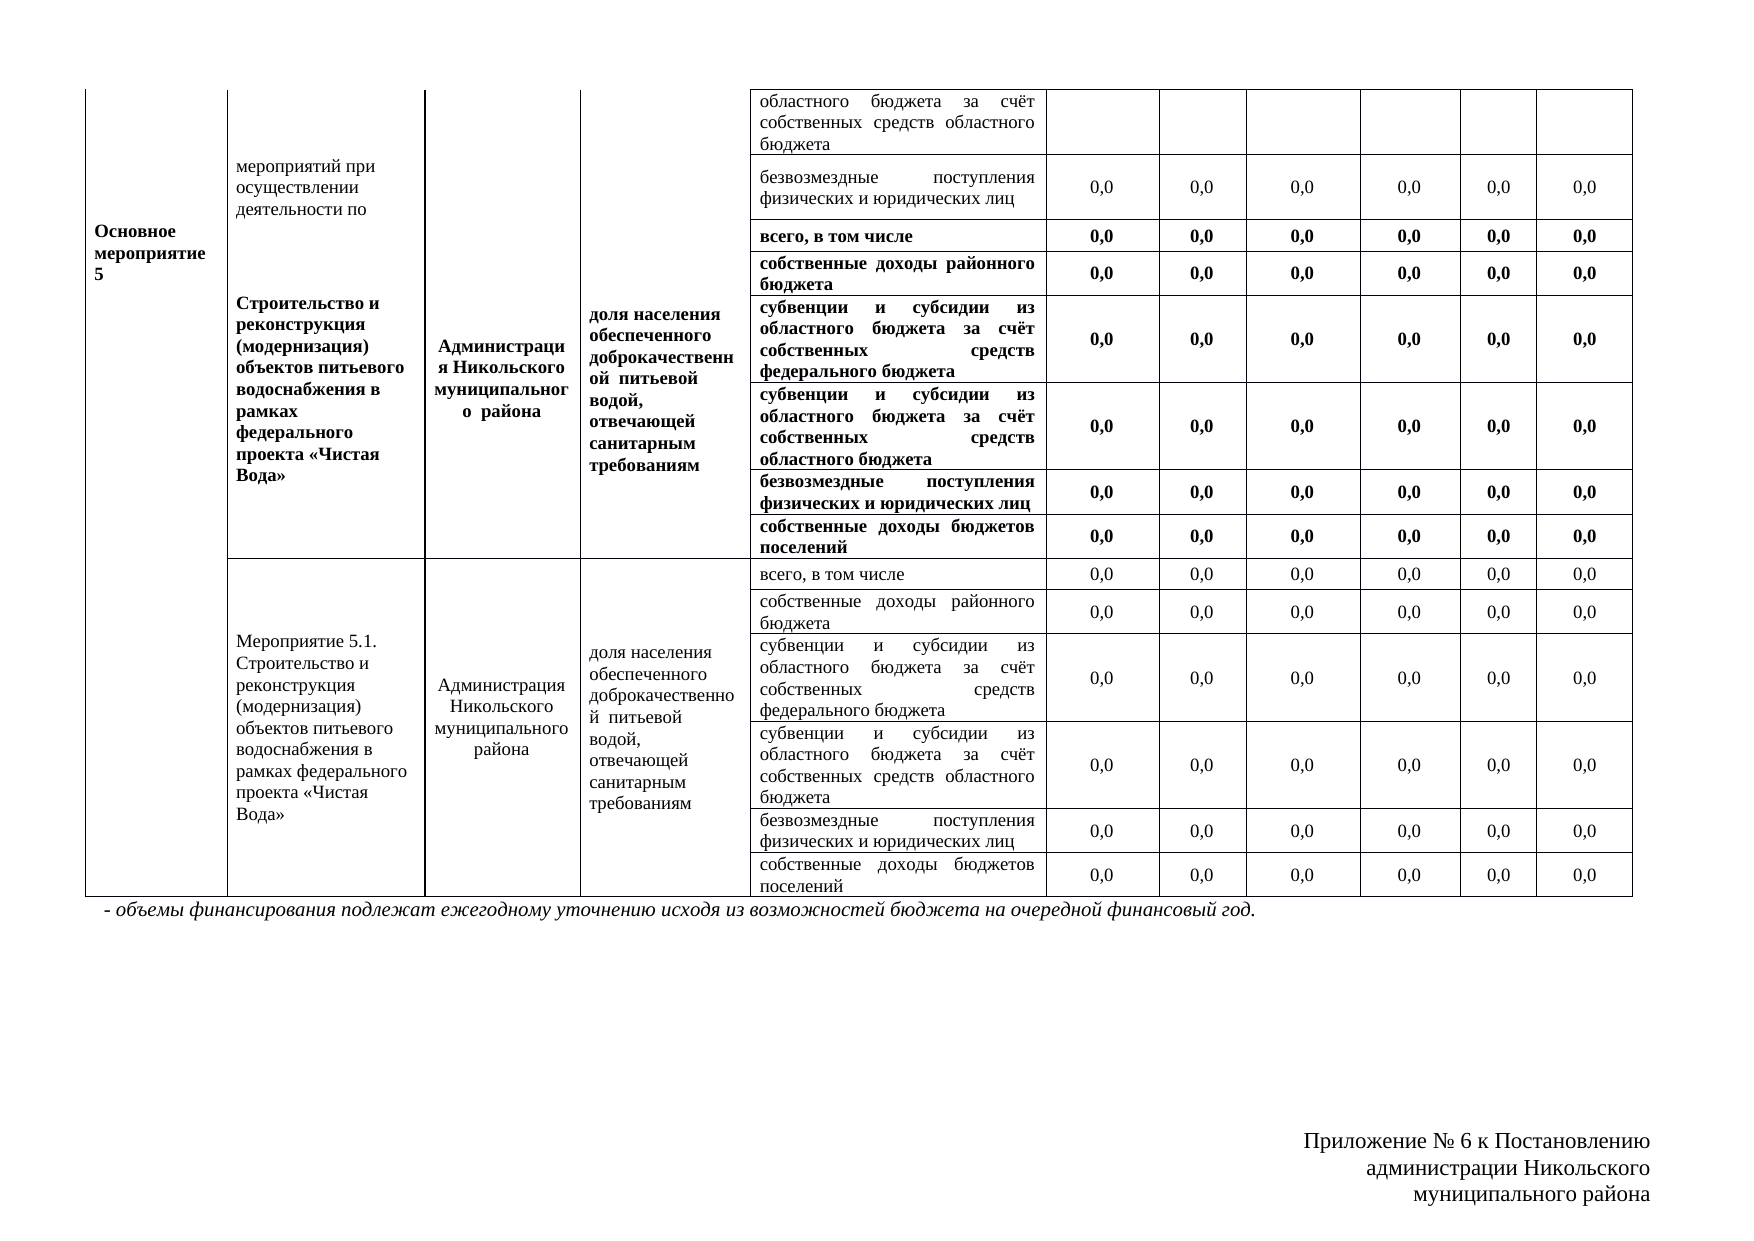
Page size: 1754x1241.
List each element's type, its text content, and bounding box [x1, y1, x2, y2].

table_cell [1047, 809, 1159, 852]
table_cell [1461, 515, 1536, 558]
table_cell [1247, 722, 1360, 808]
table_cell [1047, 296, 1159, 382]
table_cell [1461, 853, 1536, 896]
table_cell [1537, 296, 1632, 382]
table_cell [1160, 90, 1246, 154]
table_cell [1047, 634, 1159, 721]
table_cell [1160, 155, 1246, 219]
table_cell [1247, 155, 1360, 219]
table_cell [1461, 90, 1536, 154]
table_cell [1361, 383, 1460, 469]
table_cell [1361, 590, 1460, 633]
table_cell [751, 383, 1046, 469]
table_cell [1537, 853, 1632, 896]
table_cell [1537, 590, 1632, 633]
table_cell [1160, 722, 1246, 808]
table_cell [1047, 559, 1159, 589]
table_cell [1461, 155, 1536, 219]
text - объемы финансирования подлежат ежегодному уточнению исходя из возможностей бюджета на очередной финансовый год. [103, 897, 1651, 921]
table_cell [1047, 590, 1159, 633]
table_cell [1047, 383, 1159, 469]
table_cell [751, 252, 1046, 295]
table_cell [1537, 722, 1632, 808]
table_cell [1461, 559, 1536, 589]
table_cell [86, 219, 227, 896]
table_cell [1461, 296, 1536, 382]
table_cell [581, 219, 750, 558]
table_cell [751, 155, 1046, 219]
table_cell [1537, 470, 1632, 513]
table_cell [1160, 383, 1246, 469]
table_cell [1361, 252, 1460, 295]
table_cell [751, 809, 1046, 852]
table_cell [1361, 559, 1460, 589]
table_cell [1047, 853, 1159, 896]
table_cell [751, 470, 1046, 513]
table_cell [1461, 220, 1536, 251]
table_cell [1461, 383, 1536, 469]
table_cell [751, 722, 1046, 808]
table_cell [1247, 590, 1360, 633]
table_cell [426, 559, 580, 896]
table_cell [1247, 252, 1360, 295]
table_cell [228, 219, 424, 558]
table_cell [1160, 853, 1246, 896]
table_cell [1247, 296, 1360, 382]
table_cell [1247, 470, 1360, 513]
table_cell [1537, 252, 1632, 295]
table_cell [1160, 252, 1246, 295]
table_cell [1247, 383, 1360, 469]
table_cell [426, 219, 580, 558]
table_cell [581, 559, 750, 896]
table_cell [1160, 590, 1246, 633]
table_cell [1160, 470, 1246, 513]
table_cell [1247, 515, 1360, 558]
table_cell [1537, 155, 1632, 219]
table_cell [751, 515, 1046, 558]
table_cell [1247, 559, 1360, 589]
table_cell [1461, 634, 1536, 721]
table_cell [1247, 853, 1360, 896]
text администрации Никольского [103, 1154, 1651, 1180]
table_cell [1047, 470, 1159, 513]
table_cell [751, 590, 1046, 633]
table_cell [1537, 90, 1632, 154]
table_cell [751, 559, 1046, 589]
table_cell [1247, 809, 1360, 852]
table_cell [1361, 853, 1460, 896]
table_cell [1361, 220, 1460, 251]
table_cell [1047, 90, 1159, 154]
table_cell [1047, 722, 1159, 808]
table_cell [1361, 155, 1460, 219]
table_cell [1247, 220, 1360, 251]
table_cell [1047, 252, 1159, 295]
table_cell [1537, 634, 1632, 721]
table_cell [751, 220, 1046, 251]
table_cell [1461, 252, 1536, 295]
text муниципального района [103, 1180, 1651, 1207]
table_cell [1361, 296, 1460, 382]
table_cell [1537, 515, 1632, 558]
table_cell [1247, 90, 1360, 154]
text Приложение № 6 к Постановлению [103, 1128, 1651, 1154]
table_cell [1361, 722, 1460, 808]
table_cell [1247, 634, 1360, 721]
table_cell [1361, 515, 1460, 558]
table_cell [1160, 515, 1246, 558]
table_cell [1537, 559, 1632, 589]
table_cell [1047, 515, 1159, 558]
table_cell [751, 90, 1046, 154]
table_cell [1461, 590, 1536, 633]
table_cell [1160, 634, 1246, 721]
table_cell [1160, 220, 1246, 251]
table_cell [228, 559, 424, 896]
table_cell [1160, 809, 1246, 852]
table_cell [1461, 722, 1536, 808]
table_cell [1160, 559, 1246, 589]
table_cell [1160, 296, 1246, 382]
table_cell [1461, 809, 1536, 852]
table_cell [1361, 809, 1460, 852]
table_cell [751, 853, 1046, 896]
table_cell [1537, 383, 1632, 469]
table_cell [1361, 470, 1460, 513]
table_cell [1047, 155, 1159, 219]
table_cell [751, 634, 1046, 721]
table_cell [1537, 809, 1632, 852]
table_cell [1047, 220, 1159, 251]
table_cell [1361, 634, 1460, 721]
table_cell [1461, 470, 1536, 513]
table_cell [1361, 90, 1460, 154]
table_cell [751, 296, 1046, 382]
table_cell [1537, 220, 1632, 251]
